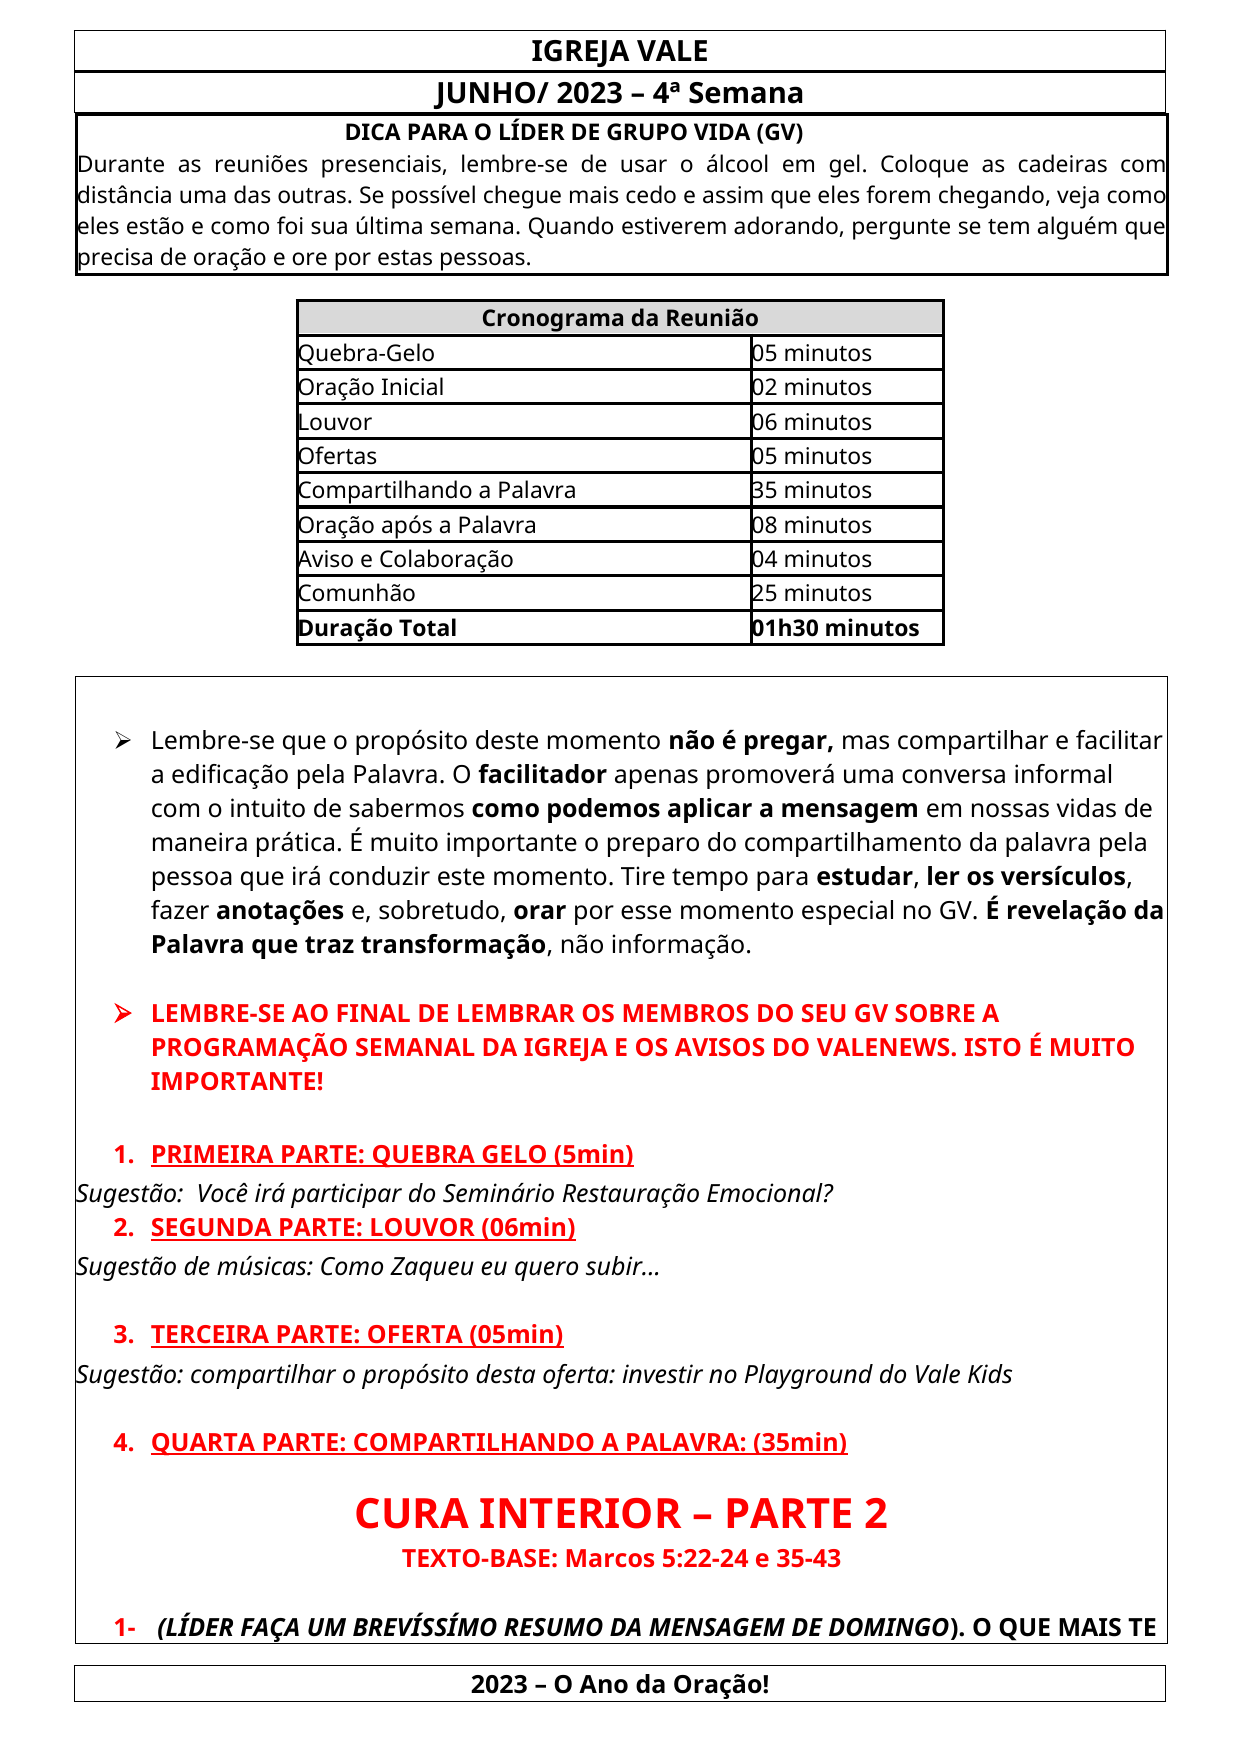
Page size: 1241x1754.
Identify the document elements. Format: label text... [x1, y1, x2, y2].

table_cell Aviso e Colaboração [299, 543, 750, 574]
table_cell 06 minutos [753, 405, 942, 437]
table_cell 02 minutos [753, 371, 942, 402]
table_cell 01h30 minutos [753, 612, 942, 643]
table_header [76, 677, 1167, 1643]
table_cell Oração Inicial [299, 371, 750, 402]
table_cell Compartilhando a Palavra [299, 474, 750, 505]
table_cell 25 minutos [753, 577, 942, 608]
table_cell Louvor [299, 405, 750, 437]
table_header Cronograma da Reunião [299, 302, 942, 333]
table_header DICA PARA O LÍDER DE GRUPO VIDA (GV) Durante as reuniões presenciais, lembre-se de usar o álcool em gel. Coloque as cadeiras com distância uma das outras. Se possível chegue mais cedo e assim que eles forem chegando, veja como eles estão e como foi sua última semana. Quando estiverem adorando, pergunte se tem alguém que precisa de oração e ore por estas pessoas. [78, 116, 1166, 272]
table_cell 35 minutos [753, 474, 942, 505]
table_cell 04 minutos [753, 543, 942, 574]
table_cell 05 minutos [753, 440, 942, 471]
table_cell Comunhão [299, 577, 750, 608]
table_cell Quebra-Gelo [299, 337, 750, 368]
table_cell Ofertas [299, 440, 750, 471]
table_cell 05 minutos [753, 337, 942, 368]
table_cell Oração após a Palavra [299, 509, 750, 540]
table_cell 08 minutos [753, 509, 942, 540]
table_cell Duração Total [299, 612, 750, 643]
